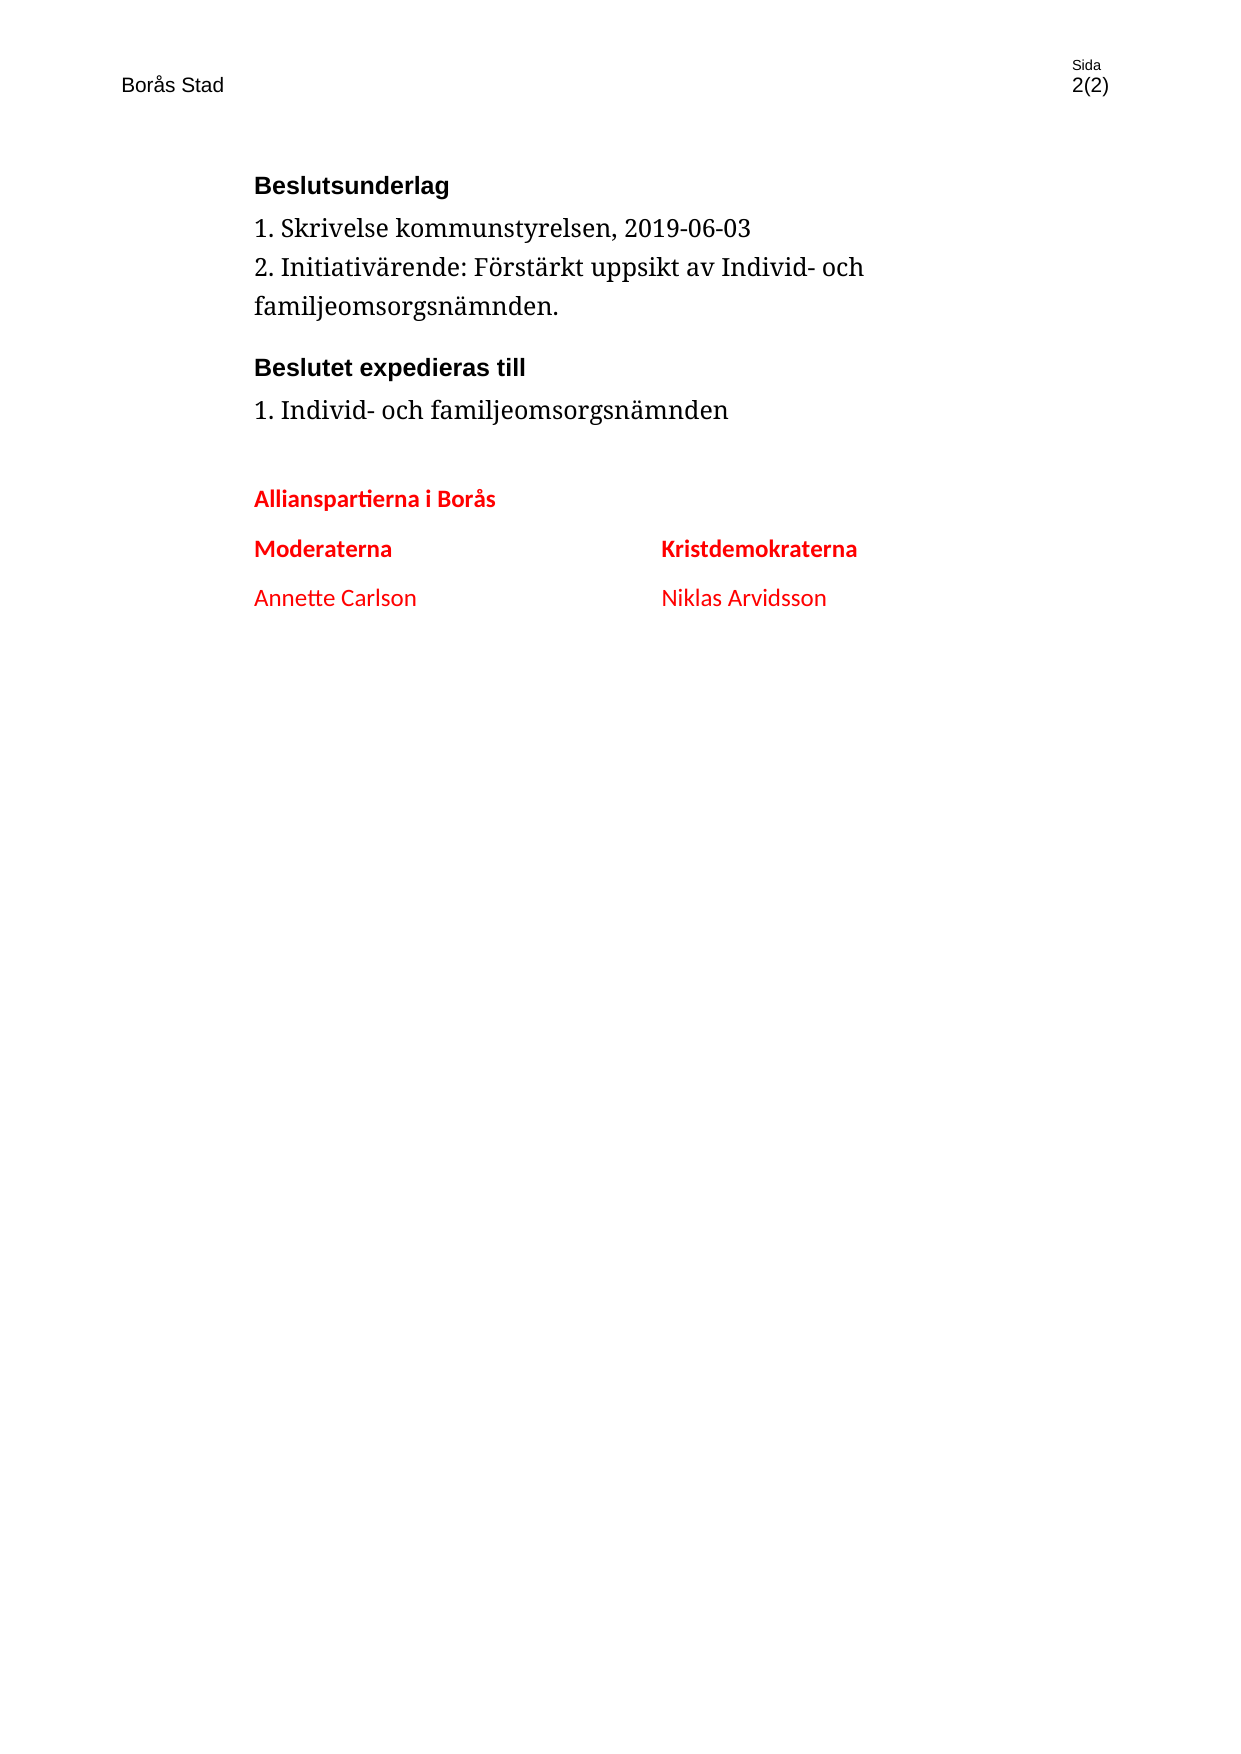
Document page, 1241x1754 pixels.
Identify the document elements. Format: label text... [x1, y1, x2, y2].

text Allianspartierna i Borås [254, 483, 1028, 514]
text 1. Individ- och familjeomsorgsnämnden [254, 392, 1028, 426]
subtitle Beslutet expedieras till [254, 353, 1028, 382]
subtitle Beslutsunderlag [254, 171, 1028, 200]
text Moderaterna Kristdemokraterna [254, 533, 1028, 563]
text Annette Carlson Niklas Arvidsson [254, 582, 1028, 613]
text 2. Initiativärende: Förstärkt uppsikt av Individ- och familjeomsorgsnämnden. [254, 250, 1028, 323]
text 1. Skrivelse kommunstyrelsen, 2019-06-03 [254, 211, 1028, 244]
